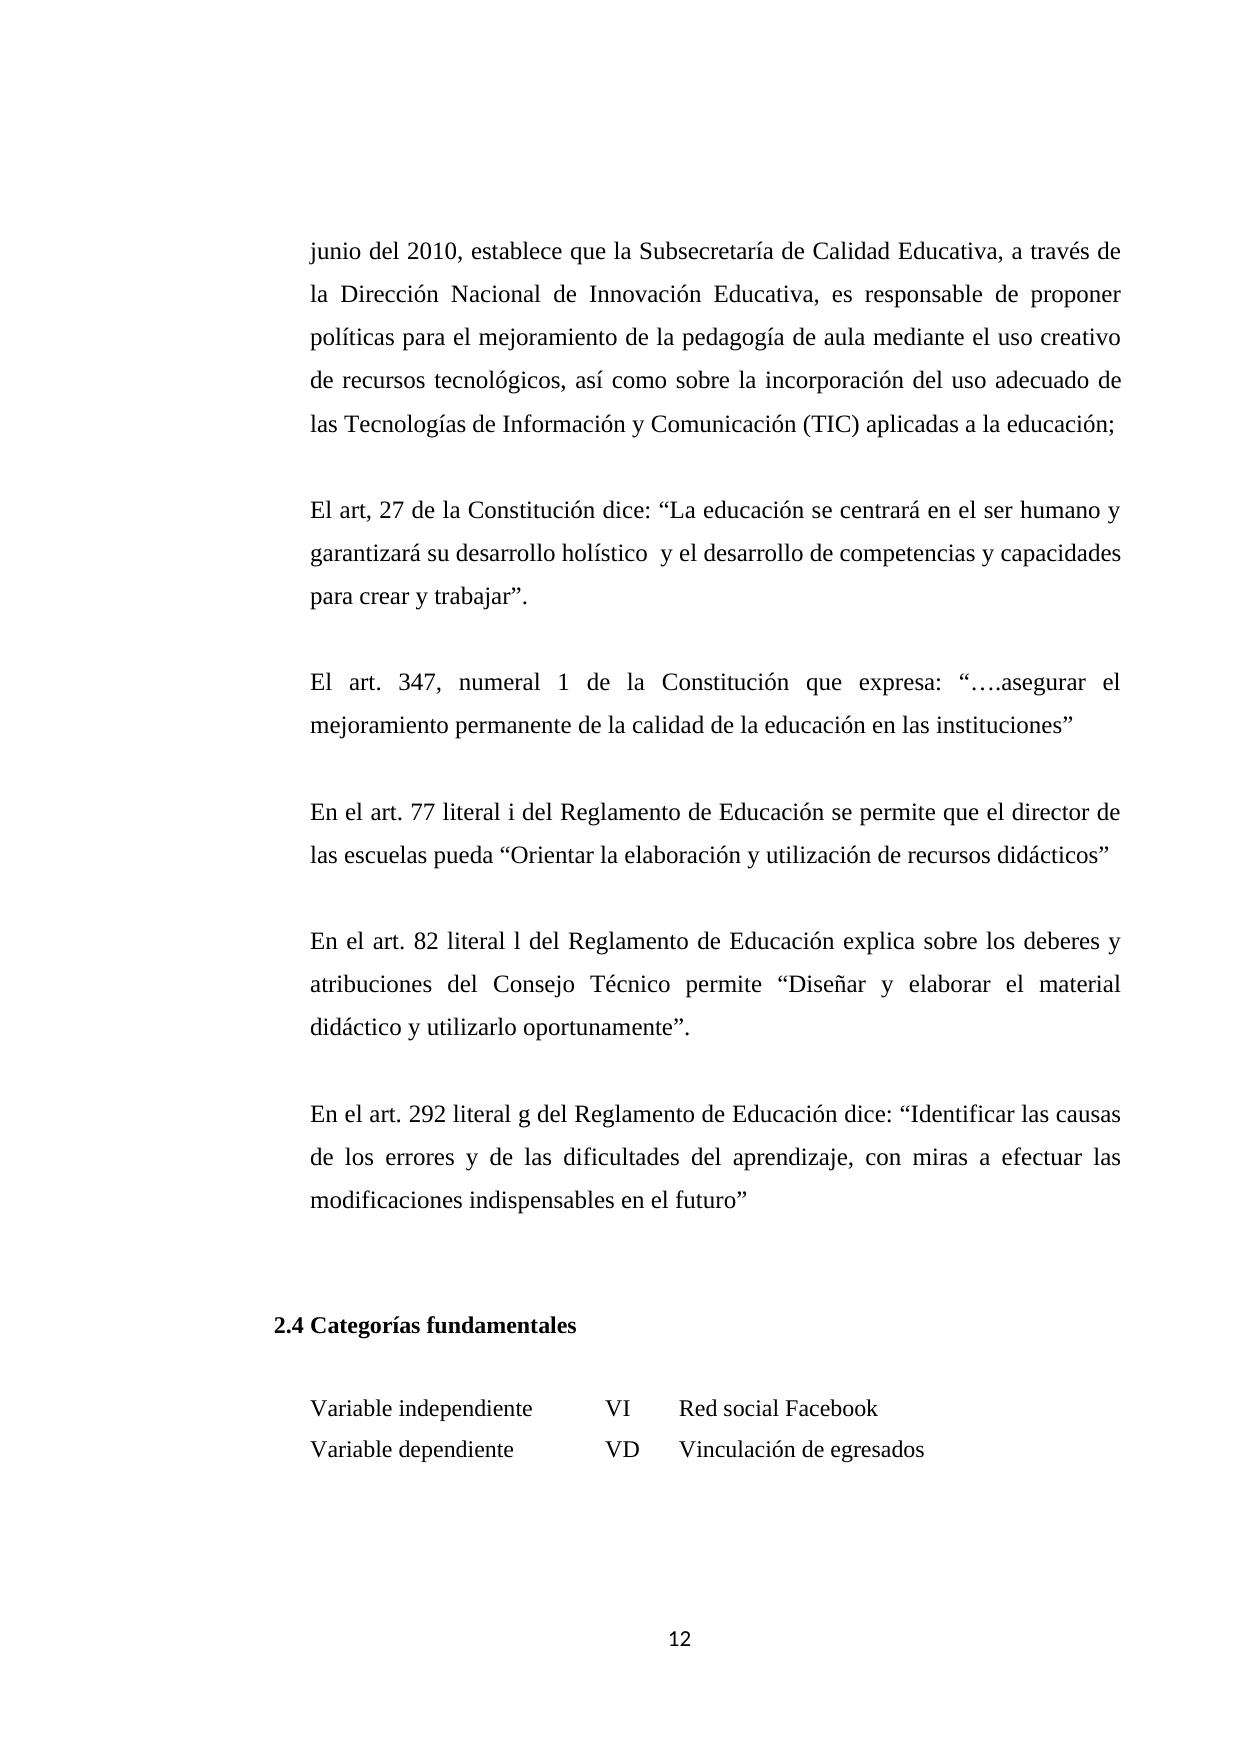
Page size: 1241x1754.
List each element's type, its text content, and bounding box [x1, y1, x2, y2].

text En el art. 77 literal i del Reglamento de Educación se permite que el director de las escuelas pueda “Orientar la elaboración y utilización de recursos didácticos” [310, 754, 1122, 869]
text El art, 27 de la Constitución dice: “La educación se centrará en el ser humano y garantizará su desarrollo holístico y el desarrollo de competencias y capacidades para crear y trabajar”. [310, 495, 1122, 610]
text En el art. 82 literal l del Reglamento de Educación explica sobre los deberes y atribuciones del Consejo Técnico permite “Diseñar y elaborar el material didáctico y utilizarlo oportunamente”. [310, 926, 1122, 1041]
text Variable independiente VI Red social Facebook [310, 1393, 1122, 1421]
text Variable dependiente VD Vinculación de egresados [310, 1435, 1122, 1462]
text El art. 347, numeral 1 de la Constitución que expresa: “….asegurar el mejoramiento permanente de la calidad de la educación en las instituciones” [310, 667, 1122, 739]
text 2.4 Categorías fundamentales [274, 1311, 1122, 1338]
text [310, 236, 1122, 437]
text En el art. 292 literal g del Reglamento de Educación dice: “Identificar las causas de los errores y de las dificultades del aprendizaje, con miras a efectuar las modificaciones indispensables en el futuro” [310, 1099, 1122, 1214]
